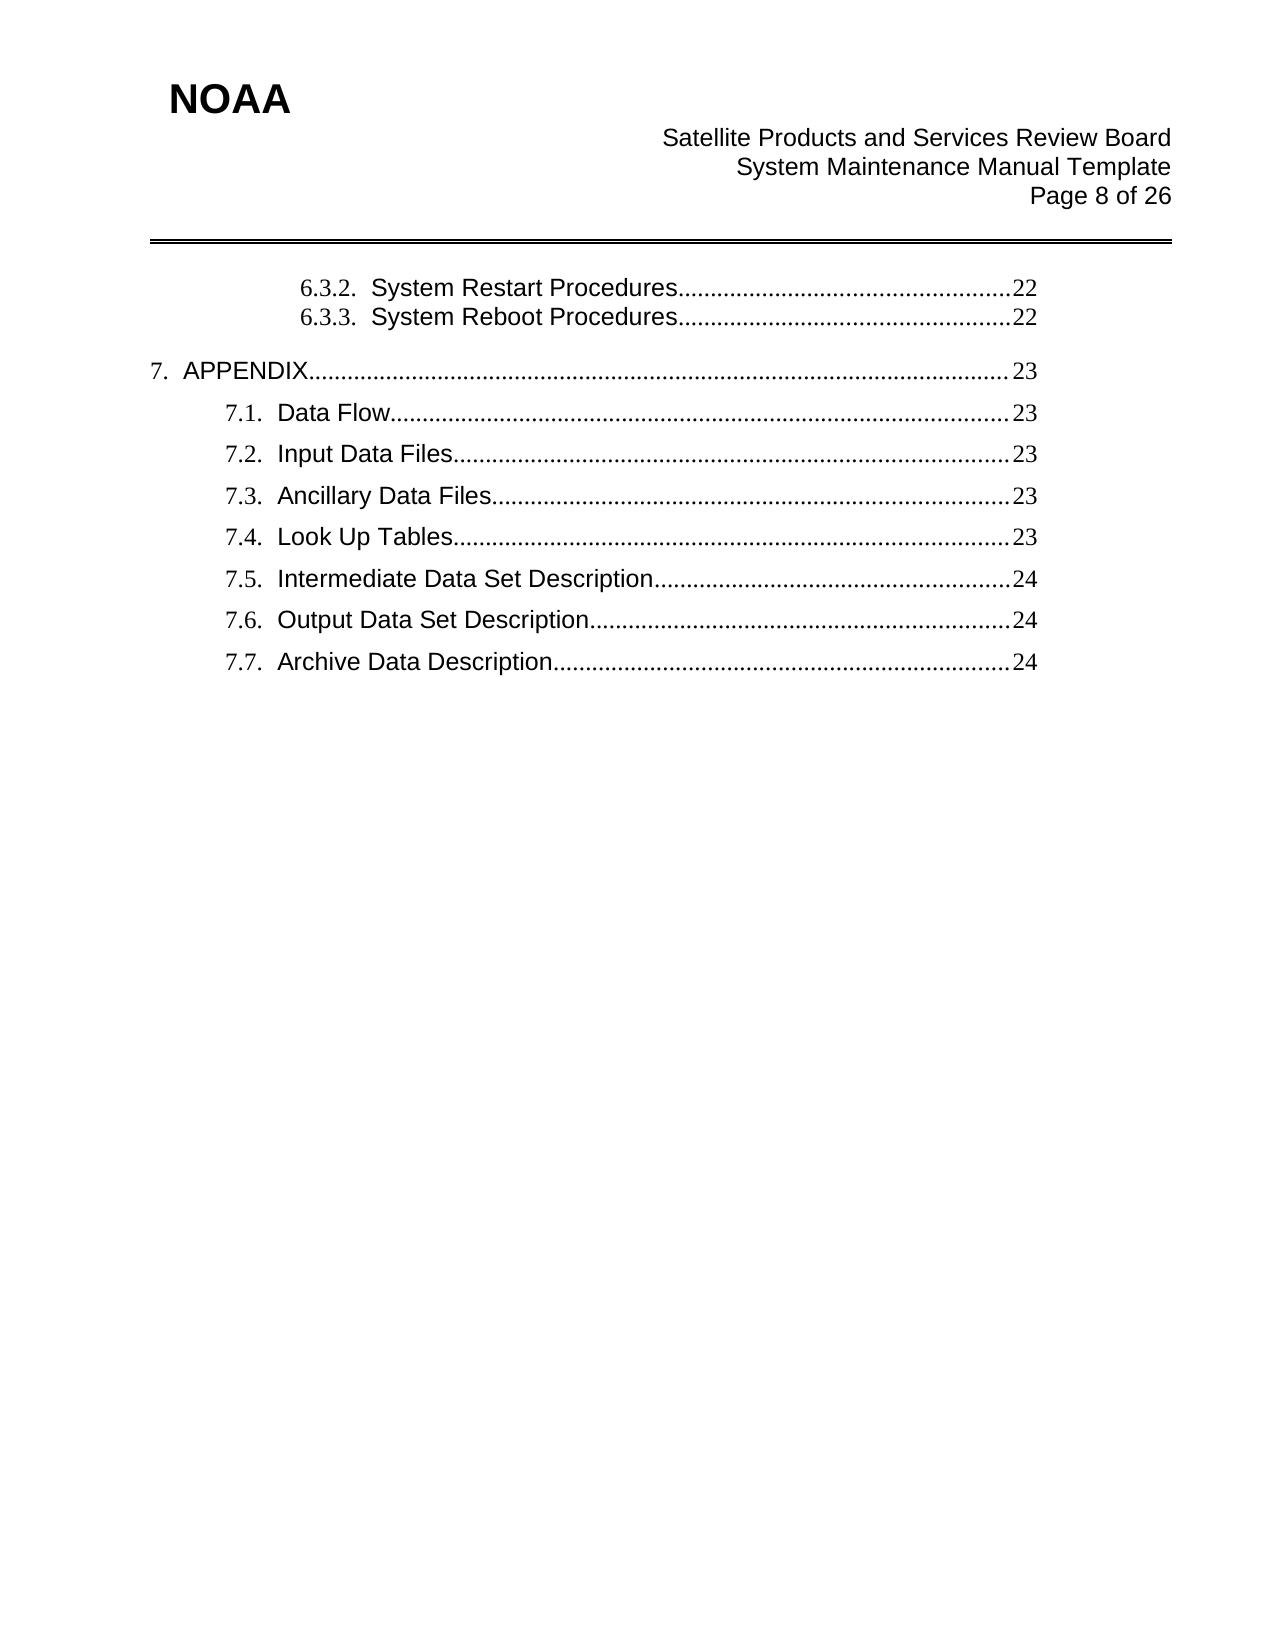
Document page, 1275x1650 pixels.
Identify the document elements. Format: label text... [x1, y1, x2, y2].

text 7.5. Intermediate Data Set Description 24 [225, 564, 1162, 593]
text 7.7. Archive Data Description 24 [225, 647, 1162, 676]
text 7.6. Output Data Set Description 24 [225, 605, 1162, 634]
text 7.3. Ancillary Data Files 23 [225, 481, 1162, 510]
text 7.4. Look Up Tables 23 [225, 522, 1162, 551]
text 7.2. Input Data Files 23 [225, 439, 1162, 468]
text 6.3.3. System Reboot Procedures 22 [300, 302, 1162, 331]
text 6.3.2. System Restart Procedures 22 [300, 273, 1162, 302]
text 7.1. Data Flow 23 [225, 398, 1162, 427]
text 7. APPENDIX 23 [150, 356, 1087, 385]
